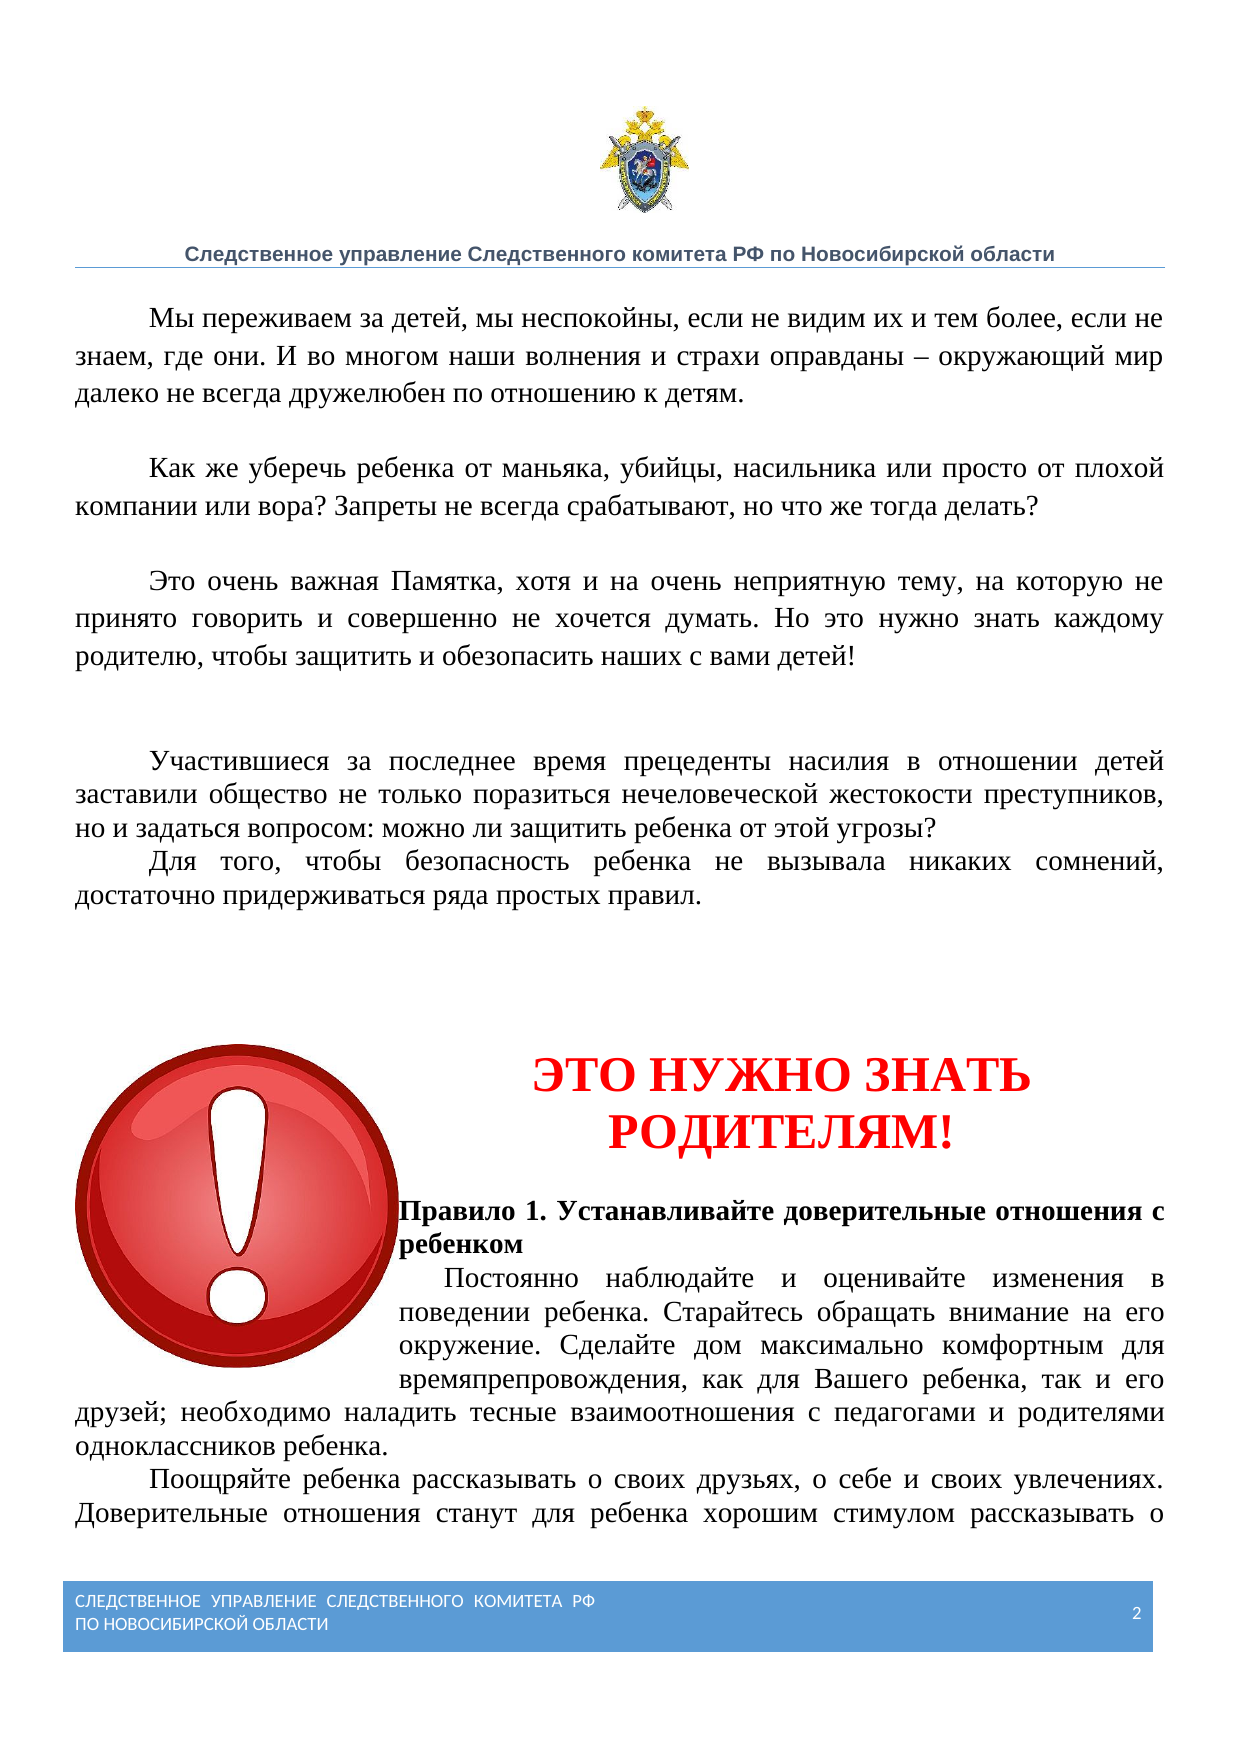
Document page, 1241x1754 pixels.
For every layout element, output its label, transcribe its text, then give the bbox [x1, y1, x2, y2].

picture [600, 106, 689, 213]
text Это очень важная Памятка, хотя и на очень неприятную тему, на которую не принято говорить и совершенно не хочется думать. Но это нужно знать каждому родителю, чтобы защитить и обезопасить наших с вами детей! [75, 559, 1165, 672]
text Как же уберечь ребенка от маньяка, убийцы, насильника или просто от плохой компании или вора? Запреты не всегда срабатывают, но что же тогда делать? [75, 447, 1165, 522]
text ЭТО НУЖНО ЗНАТЬ РОДИТЕЛЯМ! [399, 1044, 1165, 1159]
text Правило 1. Устанавливайте доверительные отношения с ребенком [399, 1193, 1165, 1260]
text Мы переживаем за детей, мы неспокойны, если не видим их и тем более, если не знаем, где они. И во многом наши волнения и страхи оправданы – окружающий мир далеко не всегда дружелюбен по отношению к детям. [75, 297, 1165, 409]
text Постоянно наблюдайте и оценивайте изменения в поведении ребенка. Старайтесь обращать внимание на его окружение. Сделайте дом максимально комфортным для времяпрепровождения, как для Вашего ребенка, так и его друзей; необходимо наладить тесные взаимоотношения с педагогами и родителями одноклассников ребенка. [75, 1260, 1165, 1461]
picture [75, 1044, 399, 1368]
text Для того, чтобы безопасность ребенка не вызывала никаких сомнений, достаточно придерживаться ряда простых правил. [75, 843, 1165, 910]
text Участившиеся за последнее время прецеденты насилия в отношении детей заставили общество не только поразиться нечеловеческой жестокости преступников, но и задаться вопросом: можно ли защитить ребенка от этой угрозы? [75, 743, 1165, 843]
